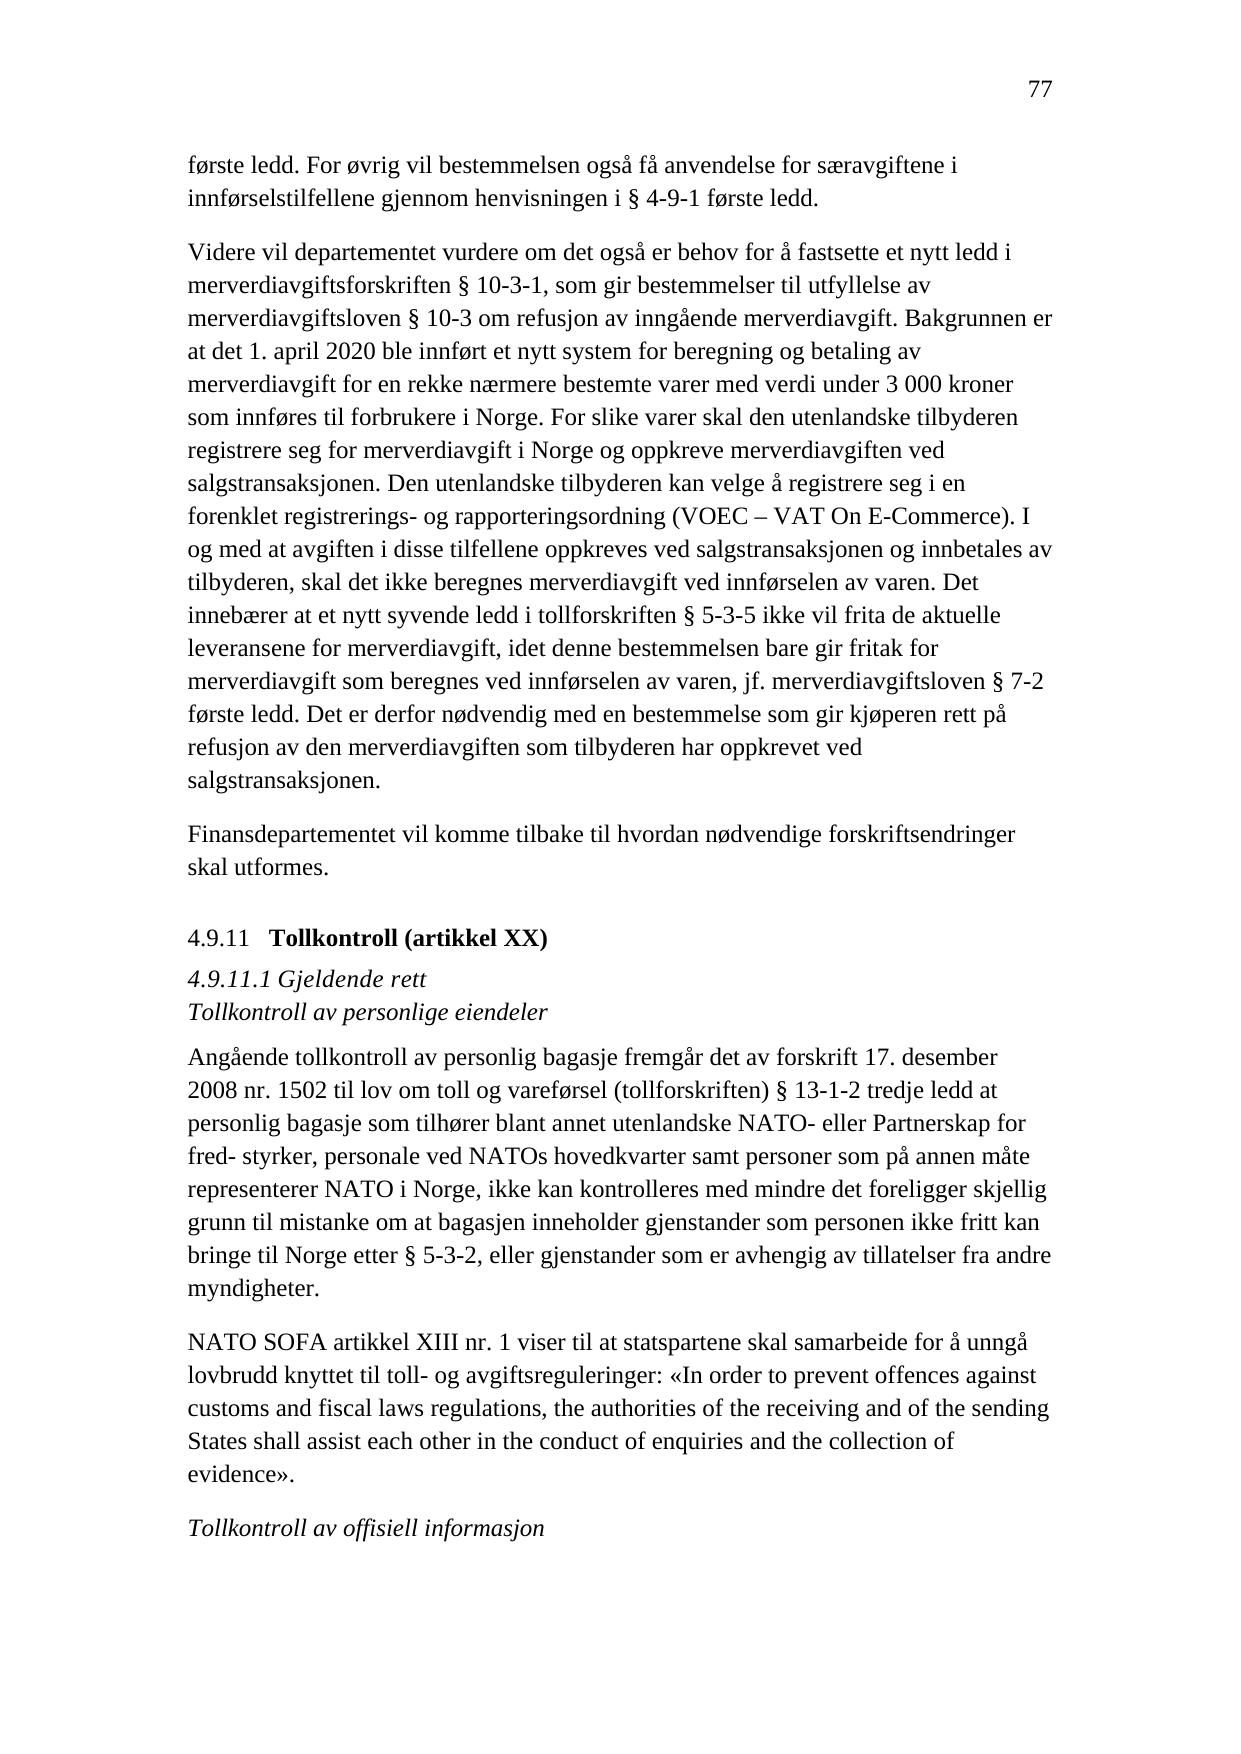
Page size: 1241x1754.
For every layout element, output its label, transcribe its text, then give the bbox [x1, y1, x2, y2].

subtitle Gjeldende rett [187, 964, 1053, 993]
text Videre vil departementet vurdere om det også er behov for å fastsette et nytt ledd i merverdiavgiftsforskriften § 10-3-1, som gir bestemmelser til utfyllelse av merverdiavgiftsloven § 10-3 om refusjon av inngående merverdiavgift. Bakgrunnen er at det 1. april 2020 ble innført et nytt system for beregning og betaling av merverdiavgift for en rekke nærmere bestemte varer med verdi under 3 000 kroner som innføres til forbrukere i Norge. For slike varer skal den utenlandske tilbyderen registrere seg for merverdiavgift i Norge og oppkreve merverdiavgiften ved salgstransaksjonen. Den utenlandske tilbyderen kan velge å registrere seg i en forenklet registrerings- og rapporteringsordning (VOEC – VAT On E-Commerce). I og med at avgiften i disse tilfellene oppkreves ved salgstransaksjonen og innbetales av tilbyderen, skal det ikke beregnes merverdiavgift ved innførselen av varen. Det innebærer at et nytt syvende ledd i tollforskriften § 5-3-5 ikke vil frita de aktuelle leveransene for merverdiavgift, idet denne bestemmelsen bare gir fritak for merverdiavgift som beregnes ved innførselen av varen, jf. merverdiavgiftsloven § 7-2 første ledd. Det er derfor nødvendig med en bestemmelse som gir kjøperen rett på refusjon av den merverdiavgiften som tilbyderen har oppkrevet ved salgstransaksjonen. [187, 237, 1053, 794]
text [187, 150, 1053, 212]
text Tollkontroll av offisiell informasjon [187, 1513, 1053, 1542]
text NATO SOFA artikkel XIII nr. 1 viser til at statspartene skal samarbeide for å unngå lovbrudd knyttet til toll- og avgiftsreguleringer: «In order to prevent offences against customs and fiscal laws regulations, the authorities of the receiving and of the sending States shall assist each other in the conduct of enquiries and the collection of evidence». [187, 1327, 1053, 1488]
text Tollkontroll av personlige eiendeler [187, 997, 1053, 1026]
text Finansdepartementet vil komme tilbake til hvordan nødvendige forskriftsendringer skal utformes. [187, 819, 1053, 881]
text Angående tollkontroll av personlig bagasje fremgår det av forskrift 17. desember 2008 nr. 1502 til lov om toll og vareførsel (tollforskriften) § 13-1-2 tredje ledd at personlig bagasje som tilhører blant annet utenlandske NATO- eller Partnerskap for fred- styrker, personale ved NATOs hovedkvarter samt personer som på annen måte representerer NATO i Norge, ikke kan kontrolleres med mindre det foreligger skjellig grunn til mistanke om at bagasjen inneholder gjenstander som personen ikke fritt kan bringe til Norge etter § 5-3-2, eller gjenstander som er avhengig av tillatelser fra andre myndigheter. [187, 1042, 1053, 1302]
subtitle Tollkontroll (artikkel XX) [187, 923, 1053, 951]
